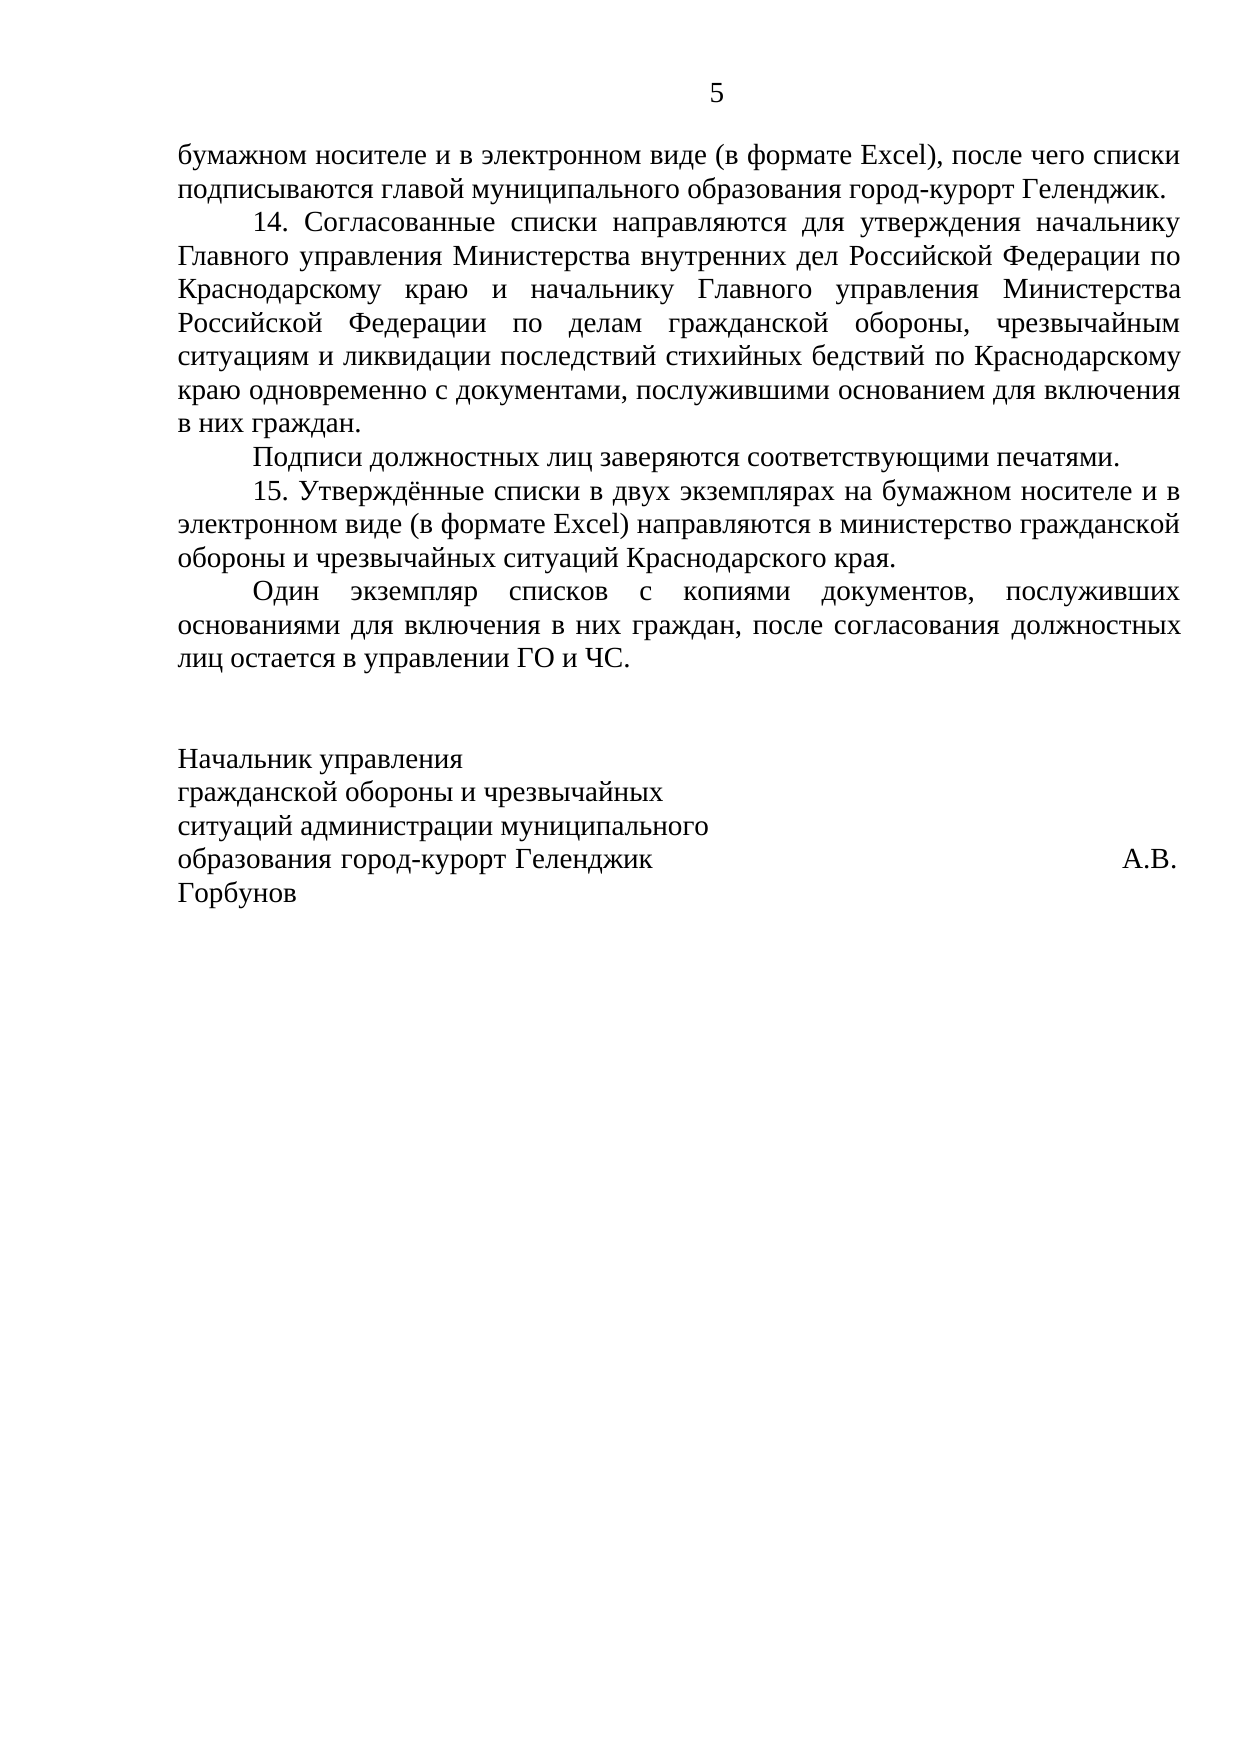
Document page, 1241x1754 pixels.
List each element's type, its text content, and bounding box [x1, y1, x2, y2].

text образования город-курорт Геленджик А.В. Горбунов [177, 842, 1181, 909]
text Один экземпляр списков с копиями документов, послуживших основаниями для включения в них граждан, после согласования должностных лиц остается в управлении ГО и ЧС. [177, 573, 1181, 674]
text Подписи должностных лиц заверяются соответствующими печатями. [177, 439, 1181, 473]
text гражданской обороны и чрезвычайных [177, 774, 1181, 808]
text Начальник управления [177, 741, 1181, 774]
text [177, 137, 1181, 204]
text ситуаций администрации муниципального [177, 808, 1181, 842]
text 14. Согласованные списки направляются для утверждения начальнику Главного управления Министерства внутренних дел Российской Федерации по Краснодарскому краю и начальнику Главного управления Министерства Российской Федерации по делам гражданской обороны, чрезвычайным ситуациям и ликвидации последствий стихийных бедствий по Краснодарскому краю одновременно с документами, послужившими основанием для включения в них граждан. [177, 204, 1181, 439]
text 15. Утверждённые списки в двух экземплярах на бумажном носителе и в электронном виде (в формате Excel) направляются в министерство гражданской обороны и чрезвычайных ситуаций Краснодарского края. [177, 473, 1181, 573]
